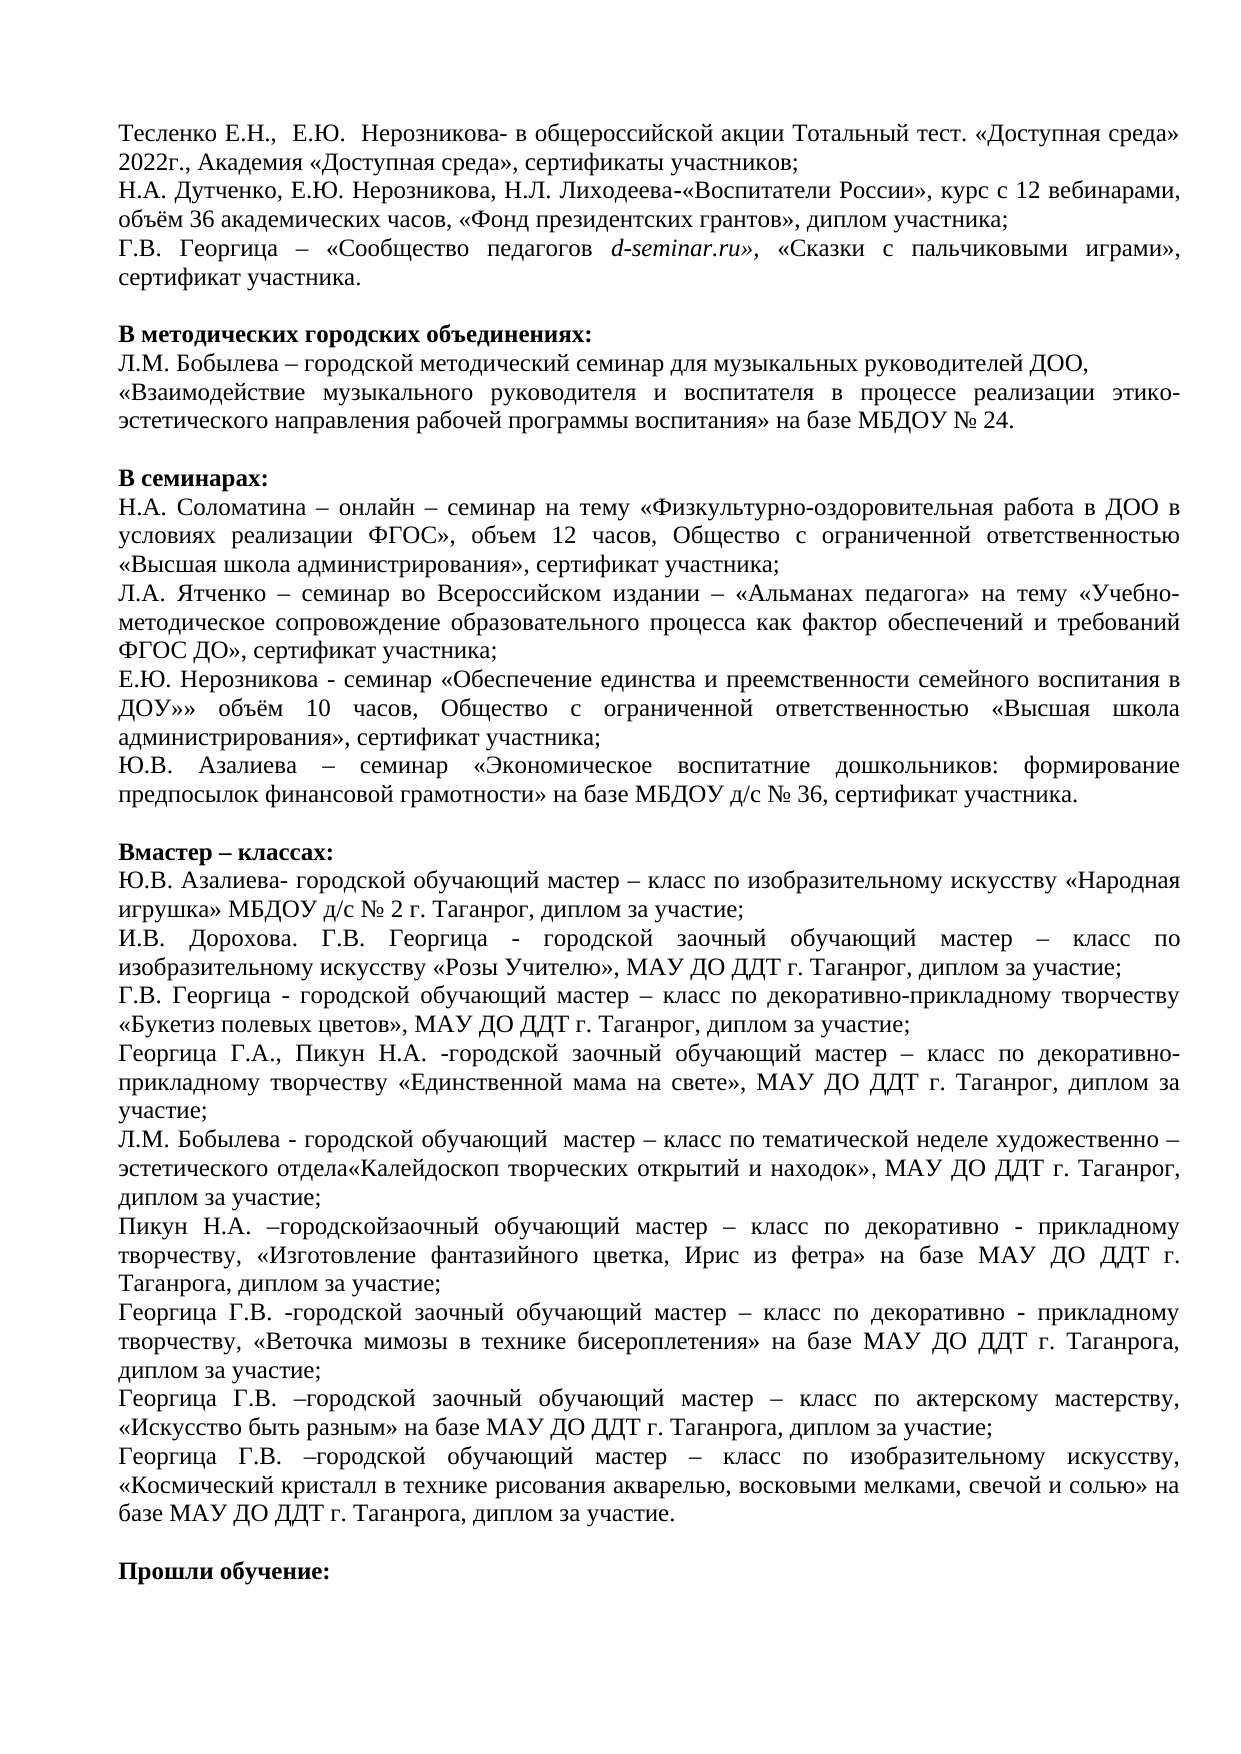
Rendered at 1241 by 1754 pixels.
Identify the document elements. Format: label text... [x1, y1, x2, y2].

text Г.В. Георгица - городской обучающий мастер – класс по декоративно-прикладному творчеству «Букетиз полевых цветов», МАУ ДО ДДТ г. Таганрог, диплом за участие; [118, 981, 1181, 1038]
text Н.А. Соломатина – онлайн – семинар на тему «Физкультурно-оздоровительная работа в ДОО в условиях реализации ФГОС», объем 12 часов, Общество с ограниченной ответственностью «Высшая школа администрирования», сертификат участника; [118, 492, 1181, 578]
text Прошли обучение: [118, 1556, 1181, 1585]
text Ю.В. Азалиева- городской обучающий мастер – класс по изобразительному искусству «Народная игрушка» МБДОУ д/с № 2 г. Таганрог, диплом за участие; [118, 866, 1181, 923]
text Вмастер – классах: [118, 837, 1181, 866]
text «Взаимодействие музыкального руководителя и воспитателя в процессе реализации этико-эстетического направления рабочей программы воспитания» на базе МБДОУ № 24. [118, 377, 1181, 434]
text Ю.В. Азалиева – семинар «Экономическое воспитатние дошкольников: формирование предпосылок финансовой грамотности» на базе МБДОУ д/с № 36, сертификат участника. [118, 751, 1181, 808]
text Л.А. Ятченко – семинар во Всероссийском издании – «Альманах педагога» на тему «Учебно- методическое сопровождение образовательного процесса как фактор обеспечений и требований ФГОС ДО», сертификат участника; [118, 578, 1181, 664]
text Пикун Н.А. –городскойзаочный обучающий мастер – класс по декоративно - прикладному творчеству, «Изготовление фантазийного цветка, Ирис из фетра» на базе МАУ ДО ДДТ г. Таганрога, диплом за участие; [118, 1211, 1181, 1297]
text Л.М. Бобылева – городской методический семинар для музыкальных руководителей ДОО, [118, 348, 1181, 377]
text Е.Ю. Нерозникова - семинар «Обеспечение единства и преемственности семейного воспитания в ДОУ»» объём 10 часов, Общество с ограниченной ответственностью «Высшая школа администрирования», сертификат участника; [118, 664, 1181, 751]
text И.В. Дорохова. Г.В. Георгица - городской заочный обучающий мастер – класс по изобразительному искусству «Розы Учителю», МАУ ДО ДДТ г. Таганрог, диплом за участие; [118, 923, 1181, 981]
text В семинарах: [118, 463, 1181, 492]
text Георгица Г.В. –городской обучающий мастер – класс по изобразительному искусству, «Космический кристалл в технике рисования акварелью, восковыми мелками, свечой и солью» на базе МАУ ДО ДДТ г. Таганрога, диплом за участие. [118, 1441, 1181, 1527]
text Георгица Г.В. –городской заочный обучающий мастер – класс по актерскому мастерству, «Искусство быть разным» на базе МАУ ДО ДДТ г. Таганрога, диплом за участие; [118, 1383, 1181, 1441]
text В методических городских объединениях: [118, 319, 1181, 348]
text Георгица Г.В. -городской заочный обучающий мастер – класс по декоративно - прикладному творчеству, «Веточка мимозы в технике бисероплетения» на базе МАУ ДО ДДТ г. Таганрога, диплом за участие; [118, 1297, 1181, 1383]
text Н.А. Дутченко, Е.Ю. Нерозникова, Н.Л. Лиходеева-«Воспитатели России», курс с 12 вебинарами, объём 36 академических часов, «Фонд президентских грантов», диплом участника; [118, 176, 1181, 233]
text Л.М. Бобылева - городской обучающий мастер – класс по тематической неделе художественно – эстетического отдела«Калейдоскоп творческих открытий и находок», МАУ ДО ДДТ г. Таганрог, диплом за участие; [118, 1124, 1181, 1211]
text Георгица Г.А., Пикун Н.А. -городской заочный обучающий мастер – класс по декоративно-прикладному творчеству «Единственной мама на свете», МАУ ДО ДДТ г. Таганрог, диплом за участие; [118, 1038, 1181, 1124]
text Г.В. Георгица – «Сообщество педагогов d-seminar.ru», «Сказки с пальчиковыми играми», сертификат участника. [118, 233, 1181, 291]
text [118, 118, 1181, 176]
